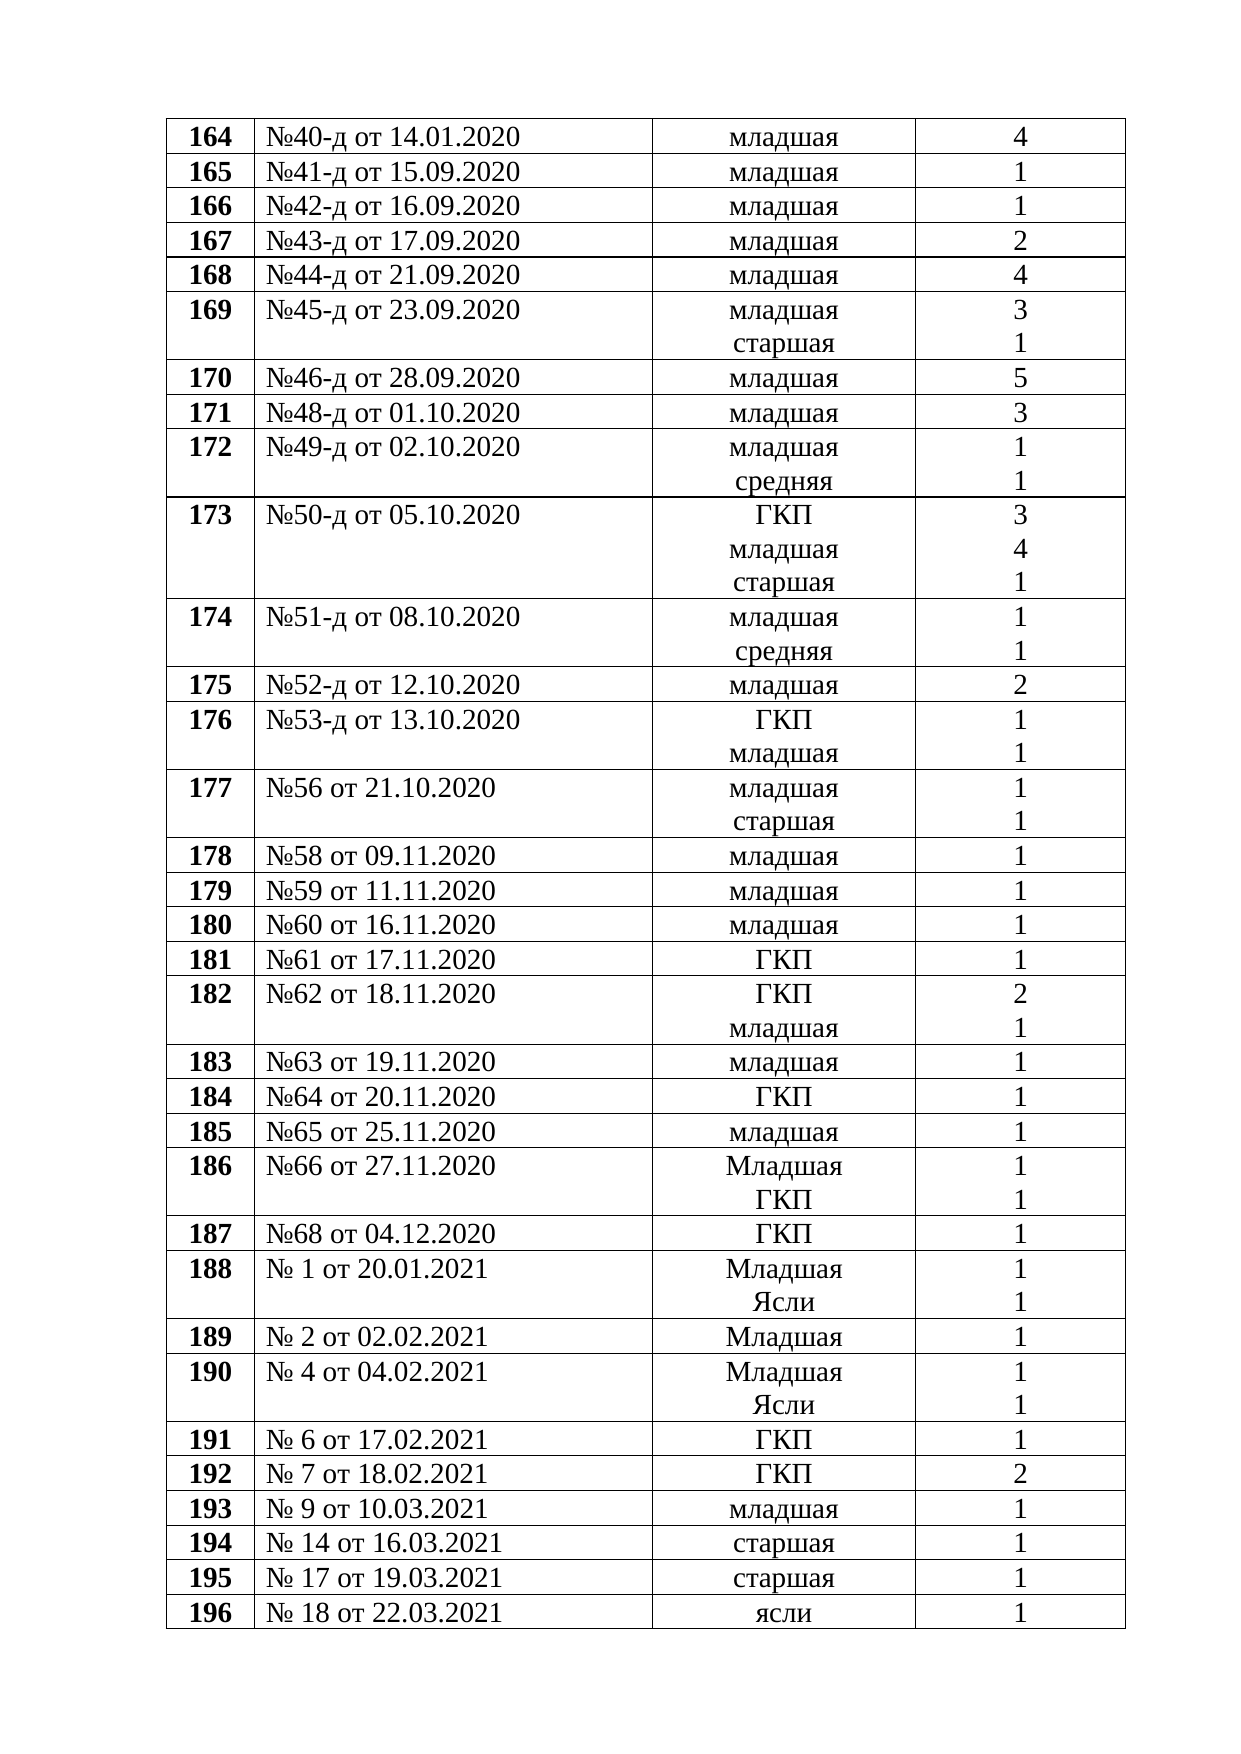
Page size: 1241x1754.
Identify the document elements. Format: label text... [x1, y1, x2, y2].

table_cell младшая [653, 258, 915, 291]
table_cell ГКП [653, 942, 915, 975]
table_cell №41-д от 15.09.2020 [255, 154, 652, 187]
table_cell 178 [167, 838, 254, 872]
table_cell 3 4 1 [916, 498, 1125, 598]
table_cell 3 1 [916, 292, 1125, 359]
table_cell ГКП [653, 1422, 915, 1455]
table_cell №52-д от 12.10.2020 [255, 667, 652, 701]
table_cell младшая [653, 1045, 915, 1078]
table_cell 167 [167, 223, 254, 256]
table_cell 1 [916, 1216, 1125, 1250]
table_cell Младшая Ясли [653, 1354, 915, 1421]
table_cell младшая [653, 119, 915, 153]
table_cell 183 [167, 1045, 254, 1078]
table_cell 182 [167, 976, 254, 1043]
table_cell №50-д от 05.10.2020 [255, 498, 652, 598]
table_cell 2 1 [916, 976, 1125, 1043]
table_cell младшая [653, 1114, 915, 1147]
table_cell 1 [916, 942, 1125, 975]
table_cell 1 [916, 873, 1125, 906]
table_cell 1 [916, 1560, 1125, 1594]
table_cell 179 [167, 873, 254, 906]
table_cell младшая старшая [653, 292, 915, 359]
table_cell 1 1 [916, 599, 1125, 666]
table_cell 2 [916, 667, 1125, 701]
table_cell старшая [653, 1526, 915, 1559]
table_cell №62 от 18.11.2020 [255, 976, 652, 1043]
table_cell 1 [916, 907, 1125, 941]
table_cell 1 [916, 838, 1125, 872]
table_cell 1 [916, 154, 1125, 187]
table_cell ГКП младшая старшая [653, 498, 915, 598]
table_cell 2 [916, 223, 1125, 256]
table_cell 1 [916, 1114, 1125, 1147]
table_cell №44-д от 21.09.2020 [255, 258, 652, 291]
table_cell №46-д от 28.09.2020 [255, 360, 652, 394]
table_cell № 18 от 22.03.2021 [255, 1595, 652, 1628]
table_cell №60 от 16.11.2020 [255, 907, 652, 941]
table_cell №68 от 04.12.2020 [255, 1216, 652, 1250]
table_cell ГКП [653, 1456, 915, 1490]
table_cell № 6 от 17.02.2021 [255, 1422, 652, 1455]
table_cell № 4 от 04.02.2021 [255, 1354, 652, 1421]
table_cell ГКП [653, 1216, 915, 1250]
table_cell 1 1 [916, 1148, 1125, 1215]
table_cell №48-д от 01.10.2020 [255, 395, 652, 428]
table_cell №53-д от 13.10.2020 [255, 702, 652, 769]
table_cell №63 от 19.11.2020 [255, 1045, 652, 1078]
table_cell 177 [167, 770, 254, 837]
table_cell №64 от 20.11.2020 [255, 1079, 652, 1113]
table_cell 176 [167, 702, 254, 769]
table_cell 1 1 [916, 702, 1125, 769]
table_cell №65 от 25.11.2020 [255, 1114, 652, 1147]
table_cell младшая [653, 360, 915, 394]
table_cell младшая [653, 667, 915, 701]
table_cell младшая [653, 154, 915, 187]
table_cell 169 [167, 292, 254, 359]
table_cell младшая [653, 838, 915, 872]
table_cell 174 [167, 599, 254, 666]
table_cell №43-д от 17.09.2020 [255, 223, 652, 256]
table_cell № 1 от 20.01.2021 [255, 1251, 652, 1318]
table_cell №56 от 21.10.2020 [255, 770, 652, 837]
table_cell Младшая [653, 1319, 915, 1353]
table_cell №45-д от 23.09.2020 [255, 292, 652, 359]
table_cell младшая старшая [653, 770, 915, 837]
table_cell Младшая ГКП [653, 1148, 915, 1215]
table_cell младшая [653, 188, 915, 222]
table_cell 1 [916, 1491, 1125, 1524]
table_cell младшая [653, 1491, 915, 1524]
table_cell №61 от 17.11.2020 [255, 942, 652, 975]
table_cell 4 [916, 119, 1125, 153]
table_cell 185 [167, 1114, 254, 1147]
table_cell 180 [167, 907, 254, 941]
table_cell 164 [167, 119, 254, 153]
table_cell старшая [653, 1560, 915, 1594]
table_cell 165 [167, 154, 254, 187]
table_cell младшая [653, 223, 915, 256]
table_cell 194 [167, 1526, 254, 1559]
table_cell 195 [167, 1560, 254, 1594]
table_cell 192 [167, 1456, 254, 1490]
table_cell 1 [916, 1045, 1125, 1078]
table_cell №42-д от 16.09.2020 [255, 188, 652, 222]
table_cell 1 1 [916, 770, 1125, 837]
table_cell младшая средняя [653, 429, 915, 496]
table_cell ясли [653, 1595, 915, 1628]
table_cell №51-д от 08.10.2020 [255, 599, 652, 666]
table_cell 181 [167, 942, 254, 975]
table_cell младшая [653, 395, 915, 428]
table_cell 196 [167, 1595, 254, 1628]
table_cell №58 от 09.11.2020 [255, 838, 652, 872]
table_cell младшая средняя [653, 599, 915, 666]
table_cell 184 [167, 1079, 254, 1113]
table_cell 166 [167, 188, 254, 222]
table_cell 1 [916, 1319, 1125, 1353]
table_cell №49-д от 02.10.2020 [255, 429, 652, 496]
table_cell ГКП [653, 1079, 915, 1113]
table_cell ГКП младшая [653, 976, 915, 1043]
table_cell № 9 от 10.03.2021 [255, 1491, 652, 1524]
table_cell 1 [916, 188, 1125, 222]
table_cell № 17 от 19.03.2021 [255, 1560, 652, 1594]
table_cell 170 [167, 360, 254, 394]
table_cell № 14 от 16.03.2021 [255, 1526, 652, 1559]
table_cell младшая [653, 907, 915, 941]
table_cell 188 [167, 1251, 254, 1318]
table_cell 1 1 [916, 429, 1125, 496]
table_cell 193 [167, 1491, 254, 1524]
table_cell Младшая Ясли [653, 1251, 915, 1318]
table_cell №66 от 27.11.2020 [255, 1148, 652, 1215]
table_cell 3 [916, 395, 1125, 428]
table_cell 186 [167, 1148, 254, 1215]
table_cell 5 [916, 360, 1125, 394]
table_cell 173 [167, 498, 254, 598]
table_cell 1 1 [916, 1251, 1125, 1318]
table_cell 1 [916, 1595, 1125, 1628]
table_cell 172 [167, 429, 254, 496]
table_cell № 7 от 18.02.2021 [255, 1456, 652, 1490]
table_cell 190 [167, 1354, 254, 1421]
table_cell 187 [167, 1216, 254, 1250]
table_cell младшая [653, 873, 915, 906]
table_cell 2 [916, 1456, 1125, 1490]
table_cell 1 [916, 1526, 1125, 1559]
table_cell 191 [167, 1422, 254, 1455]
table_cell 168 [167, 258, 254, 291]
table_cell 1 [916, 1422, 1125, 1455]
table_cell 189 [167, 1319, 254, 1353]
table_cell 175 [167, 667, 254, 701]
table_cell 1 [916, 1079, 1125, 1113]
table_cell № 2 от 02.02.2021 [255, 1319, 652, 1353]
table_cell 1 1 [916, 1354, 1125, 1421]
table_cell №40-д от 14.01.2020 [255, 119, 652, 153]
table_cell ГКП младшая [653, 702, 915, 769]
table_cell 4 [916, 258, 1125, 291]
table_cell 171 [167, 395, 254, 428]
table_cell №59 от 11.11.2020 [255, 873, 652, 906]
